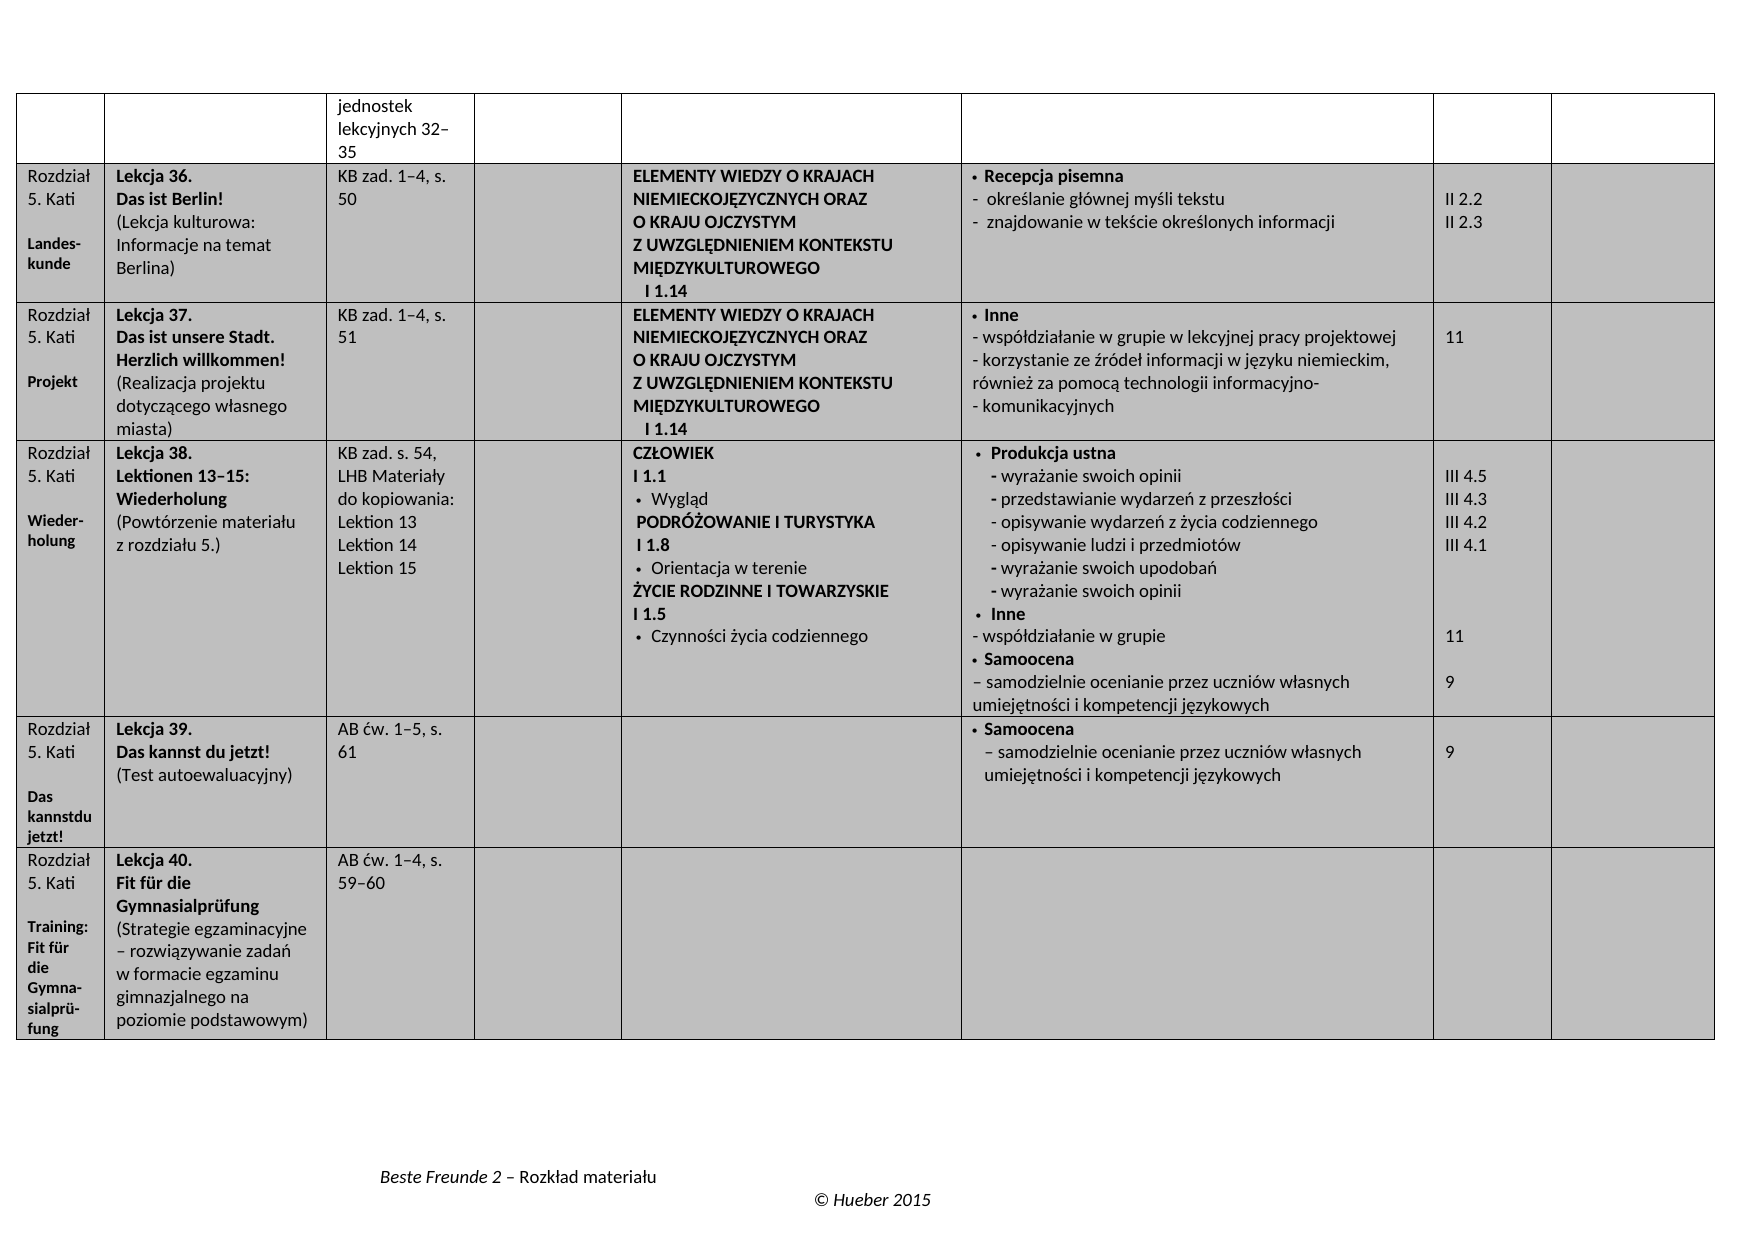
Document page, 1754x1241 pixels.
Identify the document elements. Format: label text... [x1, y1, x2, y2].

table_cell Lekcja 39. Das kannst du jetzt! (Test autoewaluacyjny) [105, 717, 326, 847]
table_cell Inne - współdziałanie w grupie w lekcyjnej pracy projektowej - korzystanie ze źródeł informacji w języku niemieckim, również za pomocą technologii informacyjno- - komunikacyjnych [962, 303, 1433, 440]
table_cell [1434, 848, 1551, 1039]
table_cell [475, 164, 621, 302]
table_cell Rozdział 5. Kati Wieder-holung [17, 441, 104, 716]
table_cell Lekcja 37. Das ist unsere Stadt. Herzlich willkommen! (Realizacja projektu dotyczącego własnego miasta) [105, 303, 326, 440]
table_cell Lekcja 38. Lektionen 13–15: Wiederholung (Powtórzenie materiału z rozdziału 5.) [105, 441, 326, 716]
table_cell [1552, 717, 1714, 847]
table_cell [105, 94, 326, 163]
table_cell 9 [1434, 717, 1551, 847]
table_cell ELEMENTY WIEDZY O KRAJACH NIEMIECKOJĘZYCZNYCH ORAZ O KRAJU OJCZYSTYM Z UWZGLĘDNIENIEM KONTEKSTU MIĘDZYKULTUROWEGO I 1.14 [622, 164, 961, 302]
table_cell AB ćw. 1–4, s. 59–60 [327, 848, 474, 1039]
table_cell [1552, 164, 1714, 302]
table_cell Lekcja 40. Fit für die Gymnasialprüfung (Strategie egzaminacyjne – rozwiązywanie zadań w formacie egzaminu gimnazjalnego na poziomie podstawowym) [105, 848, 326, 1039]
table_cell [622, 717, 961, 847]
table_cell II 2.2 II 2.3 [1434, 164, 1551, 302]
table_cell [1552, 848, 1714, 1039]
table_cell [475, 94, 621, 163]
table_cell KB zad. 1–4, s. 51 [327, 303, 474, 440]
table_cell [1552, 441, 1714, 716]
table_cell KB zad. 1–4, s. 50 [327, 164, 474, 302]
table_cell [622, 94, 961, 163]
table_cell Rozdział 5. Kati Training: Fit für die Gymna-sialprü-fung [17, 848, 104, 1039]
table_cell [475, 717, 621, 847]
table_cell Lekcja 36. Das ist Berlin! (Lekcja kulturowa: Informacje na temat Berlina) [105, 164, 326, 302]
table_cell [475, 303, 621, 440]
table_cell Produkcja ustna - wyrażanie swoich opinii - przedstawianie wydarzeń z przeszłości - opisywanie wydarzeń z życia codziennego - opisywanie ludzi i przedmiotów - wyrażanie swoich upodobań - wyrażanie swoich opinii Inne - współdziałanie w grupie Samoocena – samodzielnie ocenianie przez uczniów własnych umiejętności i kompetencji językowych [962, 441, 1433, 716]
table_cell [1434, 94, 1551, 163]
table_cell Rozdział 5. Kati Landes-kunde [17, 164, 104, 302]
table_cell KB zad. s. 54, LHB Materiały do kopiowania: Lektion 13 Lektion 14 Lektion 15 [327, 441, 474, 716]
table_cell ELEMENTY WIEDZY O KRAJACH NIEMIECKOJĘZYCZNYCH ORAZ O KRAJU OJCZYSTYM Z UWZGLĘDNIENIEM KONTEKSTU MIĘDZYKULTUROWEGO I 1.14 [622, 303, 961, 440]
table_cell [475, 848, 621, 1039]
table_cell III 4.5 III 4.3 III 4.2 III 4.1 11 9 [1434, 441, 1551, 716]
table_cell Rozdział 5. Kati Das kannstdujetzt! [17, 717, 104, 847]
table_cell [17, 94, 104, 163]
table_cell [962, 94, 1433, 163]
table_cell [962, 848, 1433, 1039]
table_cell Rozdział 5. Kati Projekt [17, 303, 104, 440]
table_cell [475, 441, 621, 716]
table_cell 11 [1434, 303, 1551, 440]
table_cell CZŁOWIEK I 1.1 Wygląd PODRÓŻOWANIE I TURYSTYKA I 1.8 Orientacja w terenie ŻYCIE RODZINNE I TOWARZYSKIE I 1.5 Czynności życia codziennego [622, 441, 961, 716]
table_cell Samoocena – samodzielnie ocenianie przez uczniów własnych umiejętności i kompetencji językowych [962, 717, 1433, 847]
table_cell [622, 848, 961, 1039]
table_cell Recepcja pisemna - określanie głównej myśli tekstu - znajdowanie w tekście określonych informacji [962, 164, 1433, 302]
table_cell [1552, 303, 1714, 440]
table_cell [327, 94, 474, 163]
table_cell AB ćw. 1–5, s. 61 [327, 717, 474, 847]
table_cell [1552, 94, 1714, 163]
